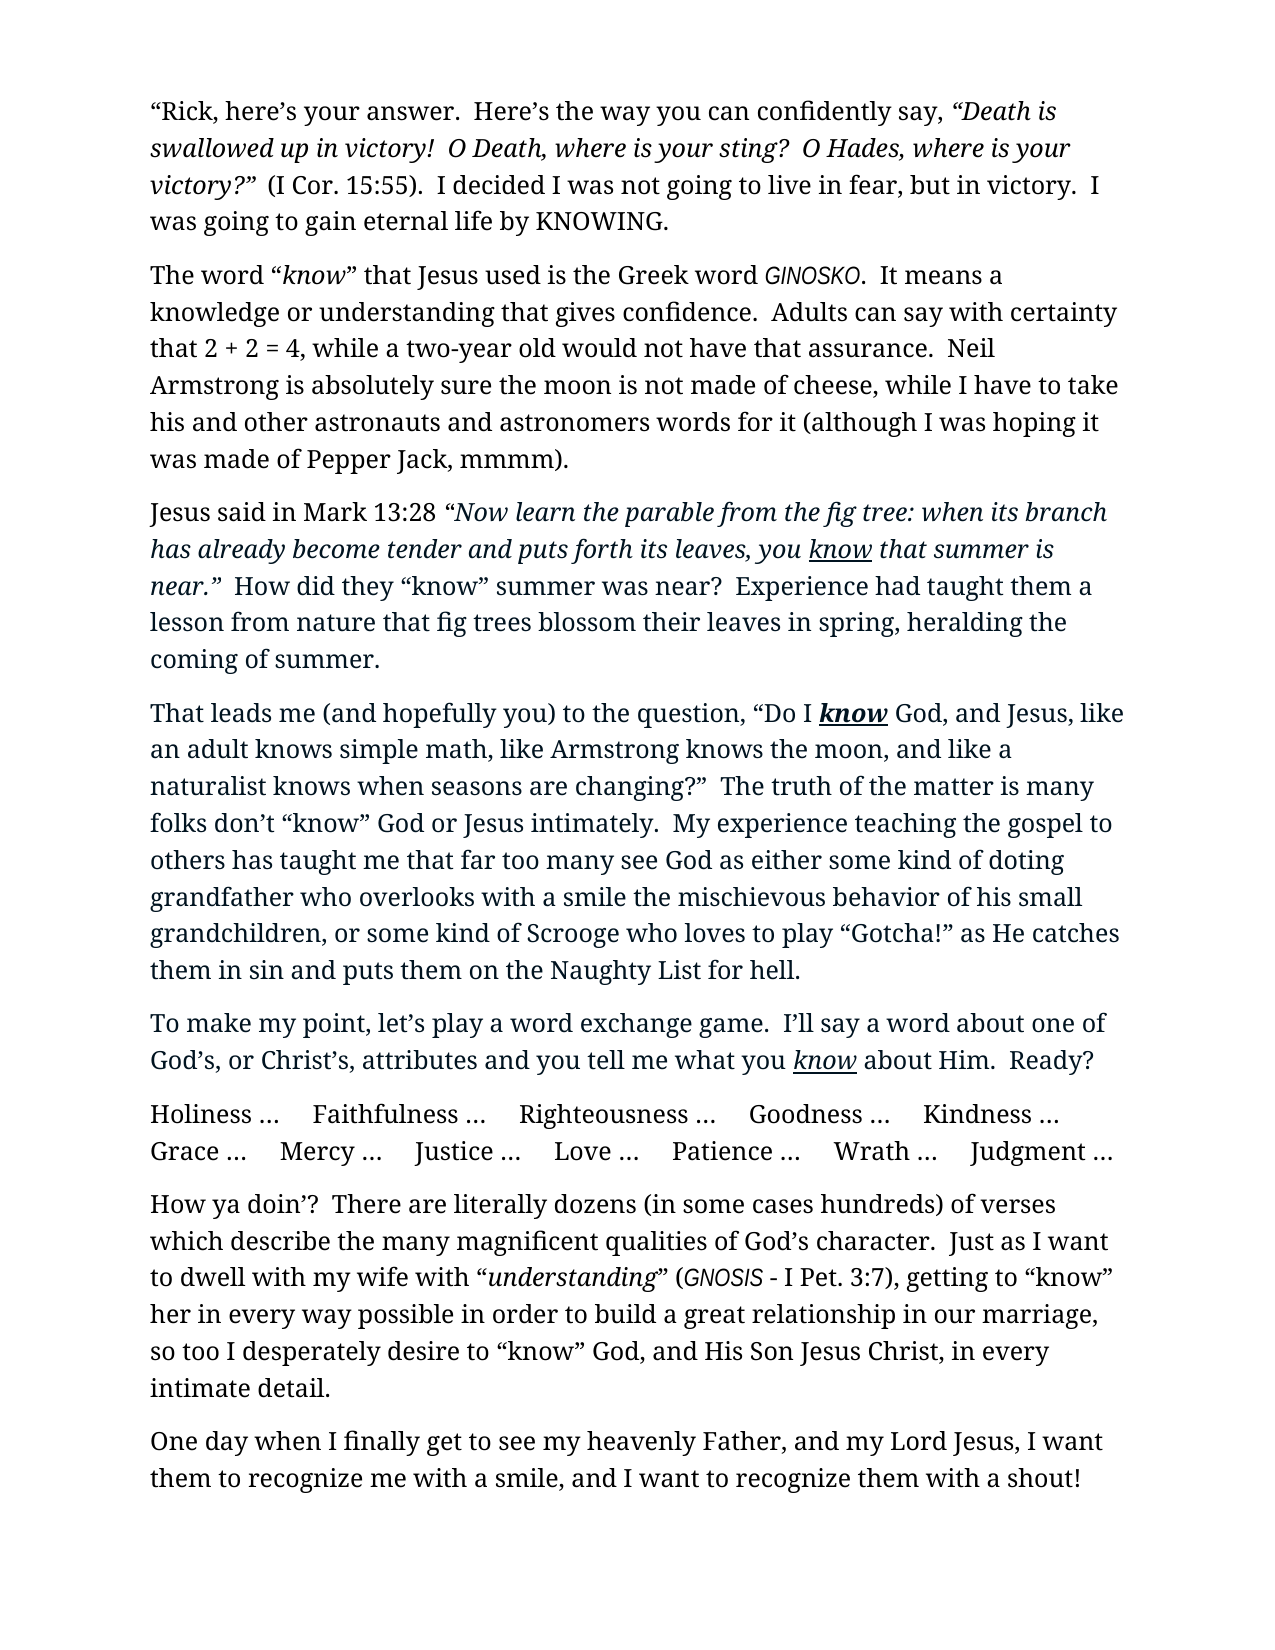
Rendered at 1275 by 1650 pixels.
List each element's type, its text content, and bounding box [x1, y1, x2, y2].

text The word “know” that Jesus used is the Greek word GINOSKO. It means a knowledge or understanding that gives confidence. Adults can say with certainty that 2 + 2 = 4, while a two-year old would not have that assurance. Neil Armstrong is absolutely sure the moon is not made of cheese, while I have to take his and other astronauts and astronomers words for it (although I was hoping it was made of Pepper Jack, mmmm). [150, 257, 1125, 475]
text To make my point, let’s play a word exchange game. I’ll say a word about one of God’s, or Christ’s, attributes and you tell me what you know about Him. Ready? [150, 1006, 1125, 1077]
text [150, 94, 1125, 238]
text How ya doin’? There are literally dozens (in some cases hundreds) of verses which describe the many magnificent qualities of God’s character. Just as I want to dwell with my wife with “understanding” (GNOSIS - I Pet. 3:7), getting to “know” her in every way possible in order to build a great relationship in our marriage, so too I desperately desire to “know” God, and His Son Jesus Christ, in every intimate detail. [150, 1187, 1125, 1404]
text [150, 1424, 1125, 1495]
text Holiness … Faithfulness … Righteousness … Goodness … Kindness … Grace … Mercy … Justice … Love … Patience … Wrath … Judgment … [150, 1096, 1125, 1167]
text That leads me (and hopefully you) to the question, “Do I know God, and Jesus, like an adult knows simple math, like Armstrong knows the moon, and like a naturalist knows when seasons are changing?” The truth of the matter is many folks don’t “know” God or Jesus intimately. My experience teaching the gospel to others has taught me that far too many see God as either some kind of doting grandfather who overlooks with a smile the mischievous behavior of his small grandchildren, or some kind of Scrooge who loves to play “Gotcha!” as He catches them in sin and puts them on the Naughty List for hell. [150, 695, 1125, 987]
text Jesus said in Mark 13:28 “Now learn the parable from the fig tree: when its branch has already become tender and puts forth its leaves, you know that summer is near.” How did they “know” summer was near? Experience had taught them a lesson from nature that fig trees blossom their leaves in spring, heralding the coming of summer. [150, 495, 1125, 676]
